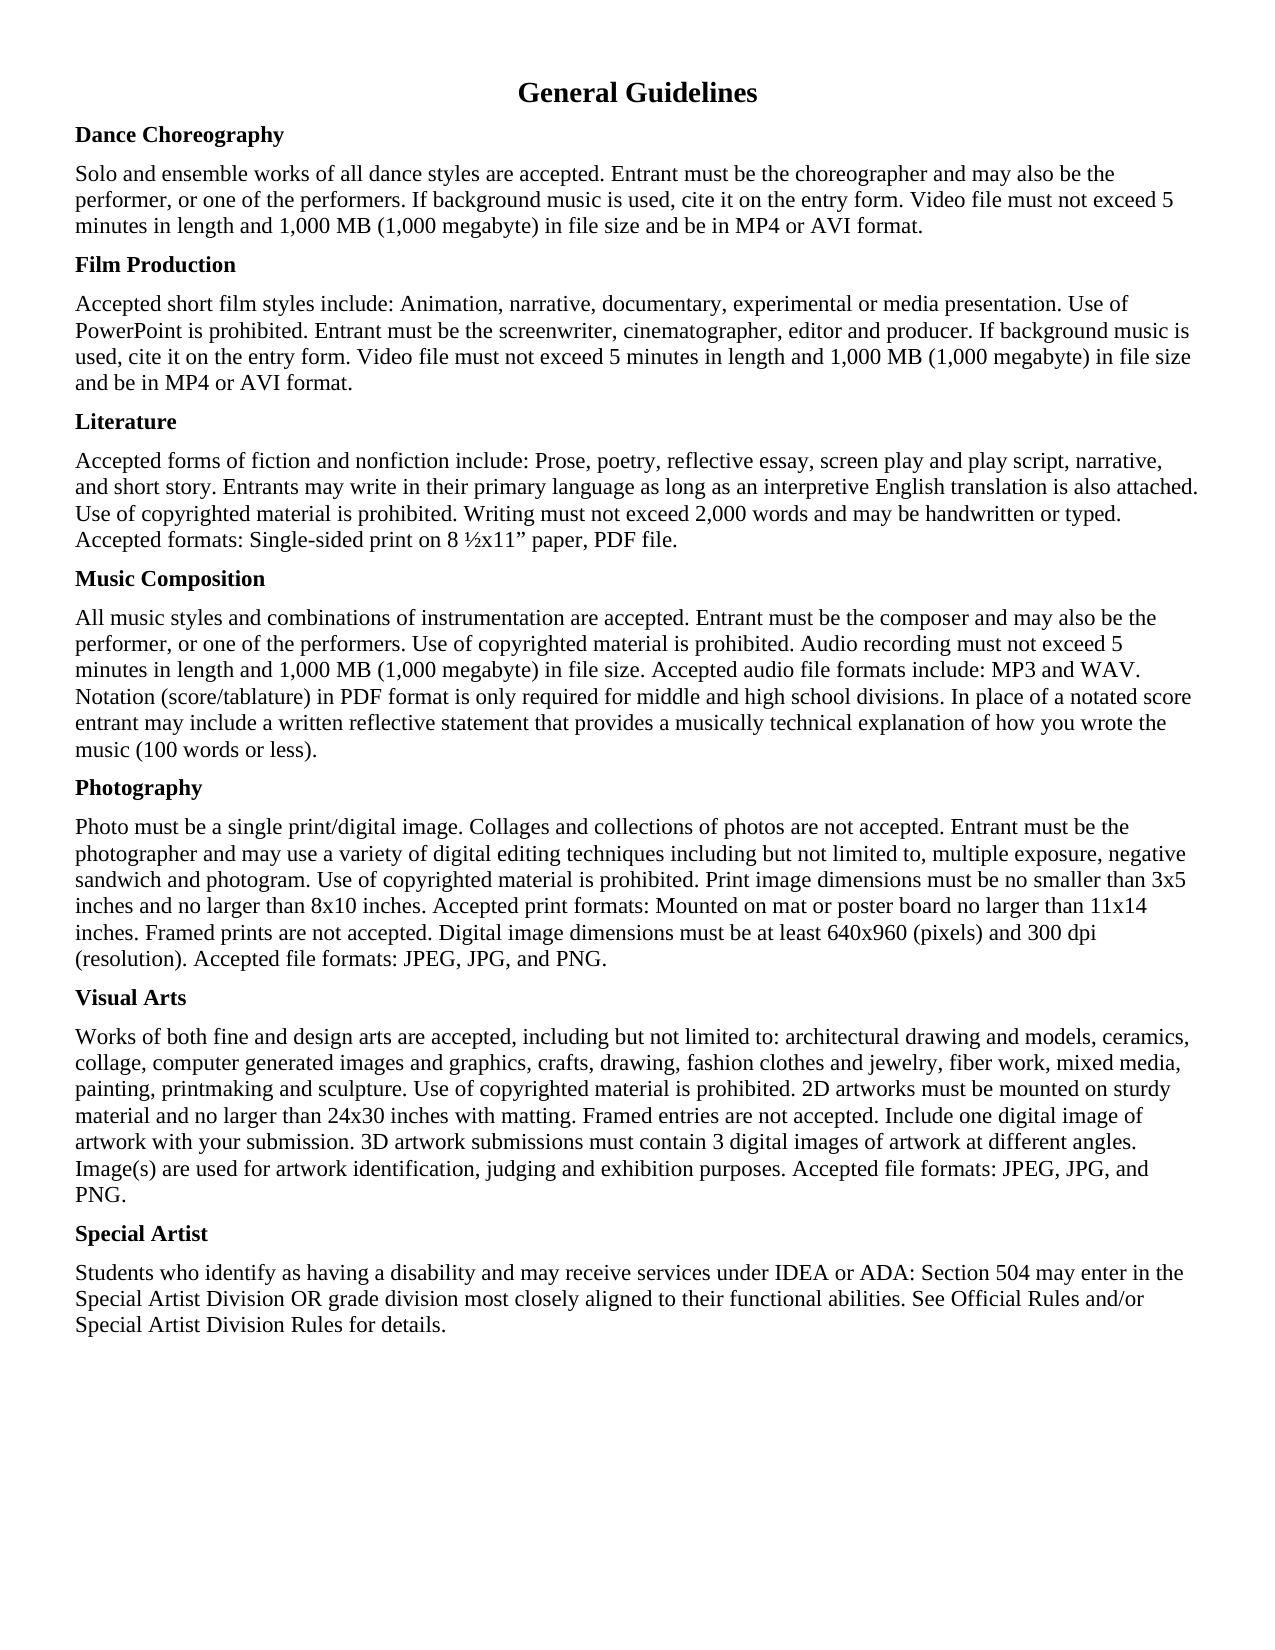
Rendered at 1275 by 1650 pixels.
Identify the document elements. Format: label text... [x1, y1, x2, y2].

text All music styles and combinations of instrumentation are accepted. Entrant must be the composer and may also be the performer, or one of the performers. Use of copyrighted material is prohibited. Audio recording must not exceed 5 minutes in length and 1,000 MB (1,000 megabyte) in file size. Accepted audio file formats include: MP3 and WAV. Notation (score/tablature) in PDF format is only required for middle and high school divisions. In place of a notated score entrant may include a written reflective statement that provides a musically technical explanation of how you wrote the music (100 words or less). [75, 604, 1200, 762]
text Music Composition [75, 565, 1200, 591]
text Film Production [75, 251, 1200, 278]
text Photo must be a single print/digital image. Collages and collections of photos are not accepted. Entrant must be the photographer and may use a variety of digital editing techniques including but not limited to, multiple exposure, negative sandwich and photogram. Use of copyrighted material is prohibited. Print image dimensions must be no smaller than 3x5 inches and no larger than 8x10 inches. Accepted print formats: Mounted on mat or poster board no larger than 11x14 inches. Framed prints are not accepted. Digital image dimensions must be at least 640x960 (pixels) and 300 dpi (resolution). Accepted file formats: JPEG, JPG, and PNG. [75, 813, 1200, 971]
text Students who identify as having a disability and may receive services under IDEA or ADA: Section 504 may enter in the Special Artist Division OR grade division most closely aligned to their functional abilities. See Official Rules and/or Special Artist Division Rules for details. [75, 1259, 1200, 1338]
text Visual Arts [75, 984, 1200, 1010]
text Dance Choreography [75, 121, 1200, 147]
text Accepted forms of fiction and nonfiction include: Prose, poetry, reflective essay, screen play and play script, narrative, and short story. Entrants may write in their primary language as long as an interpretive English translation is also attached. Use of copyrighted material is prohibited. Writing must not exceed 2,000 words and may be handwritten or typed. Accepted formats: Single-sided print on 8 ½x11” paper, PDF file. [75, 447, 1200, 552]
text Special Artist [75, 1220, 1200, 1246]
text Works of both fine and design arts are accepted, including but not limited to: architectural drawing and models, ceramics, collage, computer generated images and graphics, crafts, drawing, fashion clothes and jewelry, fiber work, mixed media, painting, printmaking and sculpture. Use of copyrighted material is prohibited. 2D artworks must be mounted on sturdy material and no larger than 24x30 inches with matting. Framed entries are not accepted. Include one digital image of artwork with your submission. 3D artwork submissions must contain 3 digital images of artwork at different angles. Image(s) are used for artwork identification, judging and exhibition purposes. Accepted file formats: JPEG, JPG, and PNG. [75, 1023, 1200, 1207]
text Solo and ensemble works of all dance styles are accepted. Entrant must be the choreographer and may also be the performer, or one of the performers. If background music is used, cite it on the entry form. Video file must not exceed 5 minutes in length and 1,000 MB (1,000 megabyte) in file size and be in MP4 or AVI format. [75, 160, 1200, 239]
text Photography [75, 774, 1200, 801]
text General Guidelines [75, 75, 1200, 108]
text Accepted short film styles include: Animation, narrative, documentary, experimental or media presentation. Use of PowerPoint is prohibited. Entrant must be the screenwriter, cinematographer, editor and producer. If background music is used, cite it on the entry form. Video file must not exceed 5 minutes in length and 1,000 MB (1,000 megabyte) in file size and be in MP4 or AVI format. [75, 290, 1200, 396]
text Literature [75, 408, 1200, 434]
